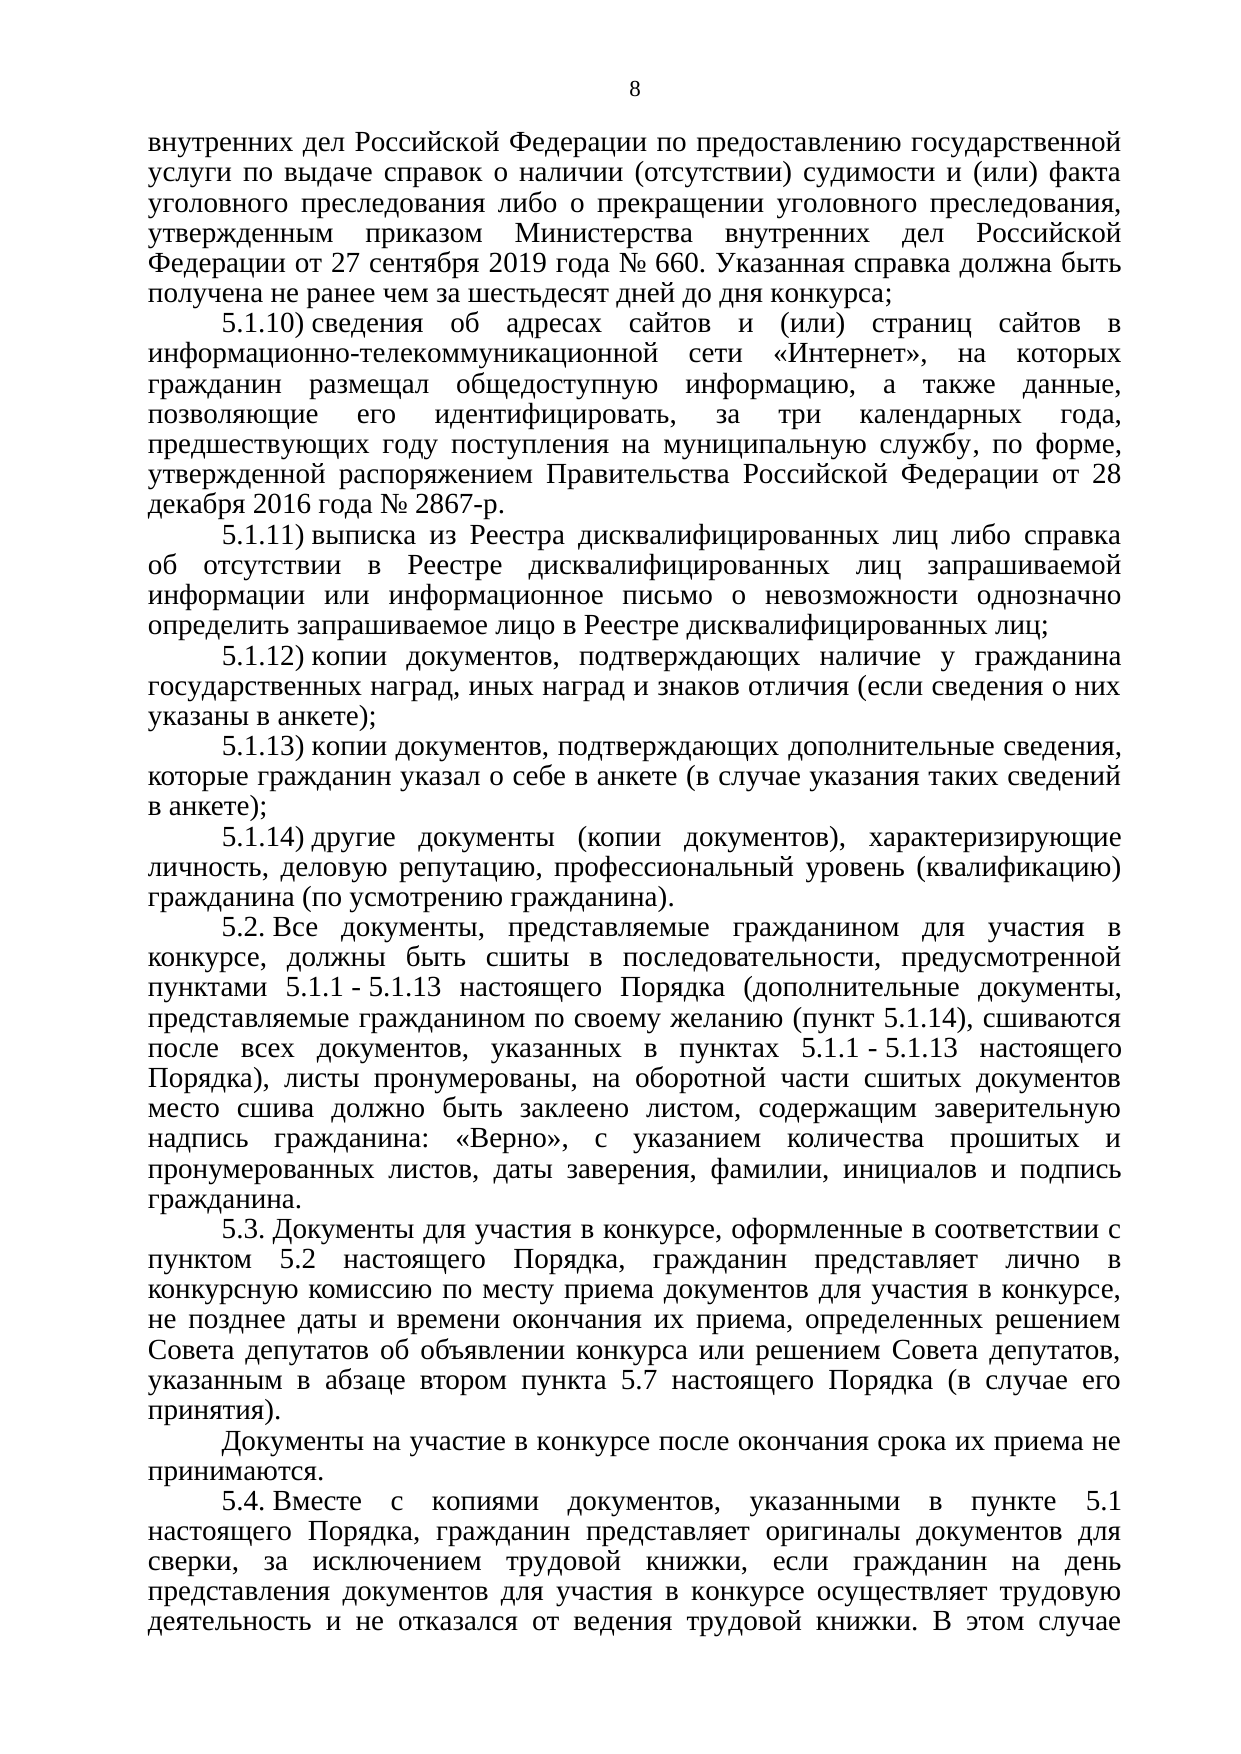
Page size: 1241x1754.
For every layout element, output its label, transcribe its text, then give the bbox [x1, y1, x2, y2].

text 5.3. Документы для участия в конкурсе, оформленные в соответствии с пунктом 5.2 настоящего Порядка, гражданин представляет лично в конкурсную комиссию по месту приема документов для участия в конкурсе, не позднее даты и времени окончания их приема, определенных решением Совета депутатов об объявлении конкурса или решением Совета депутатов, указанным в абзаце втором пункта 5.7 настоящего Порядка (в случае его принятия). [148, 1214, 1122, 1426]
text 5.1.14) другие документы (копии документов), характеризирующие личность, деловую репутацию, профессиональный уровень (квалификацию) гражданина (по усмотрению гражданина). [148, 822, 1122, 912]
text 5.1.10) сведения об адресах сайтов и (или) страниц сайтов в информационно-телекоммуникационной сети «Интернет», на которых гражданин размещал общедоступную информацию, а также данные, позволяющие его идентифицировать, за три календарных года, предшествующих году поступления на муниципальную службу, по форме, утвержденной распоряжением Правительства Российской Федерации от 28 декабря 2016 года № 2867-р. [148, 309, 1122, 520]
text 5.1.13) копии документов, подтверждающих дополнительные сведения, которые гражданин указал о себе в анкете (в случае указания таких сведений в анкете); [148, 731, 1122, 822]
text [148, 128, 1122, 309]
text 5.2. Все документы, представляемые гражданином для участия в конкурсе, должны быть сшиты в последовательности, предусмотренной пунктами 5.1.1 - 5.1.13 настоящего Порядка (дополнительные документы, представляемые гражданином по своему желанию (пункт 5.1.14), сшиваются после всех документов, указанных в пунктах 5.1.1 - 5.1.13 настоящего Порядка), листы пронумерованы, на оборотной части сшитых документов место сшива должно быть заклеено листом, содержащим заверительную надпись гражданина: «Верно», с указанием количества прошитых и пронумерованных листов, даты заверения, фамилии, инициалов и подпись гражданина. [148, 912, 1122, 1214]
text 5.1.11) выписка из Реестра дисквалифицированных лиц либо справка об отсутствии в Реестре дисквалифицированных лиц запрашиваемой информации или информационное письмо о невозможности однозначно определить запрашиваемое лицо в Реестре дисквалифицированных лиц; [148, 520, 1122, 641]
text 5.1.12) копии документов, подтверждающих наличие у гражданина государственных наград, иных наград и знаков отличия (если сведения о них указаны в анкете); [148, 641, 1122, 731]
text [148, 1486, 1122, 1637]
text Документы на участие в конкурсе после окончания срока их приема не принимаются. [148, 1426, 1122, 1486]
